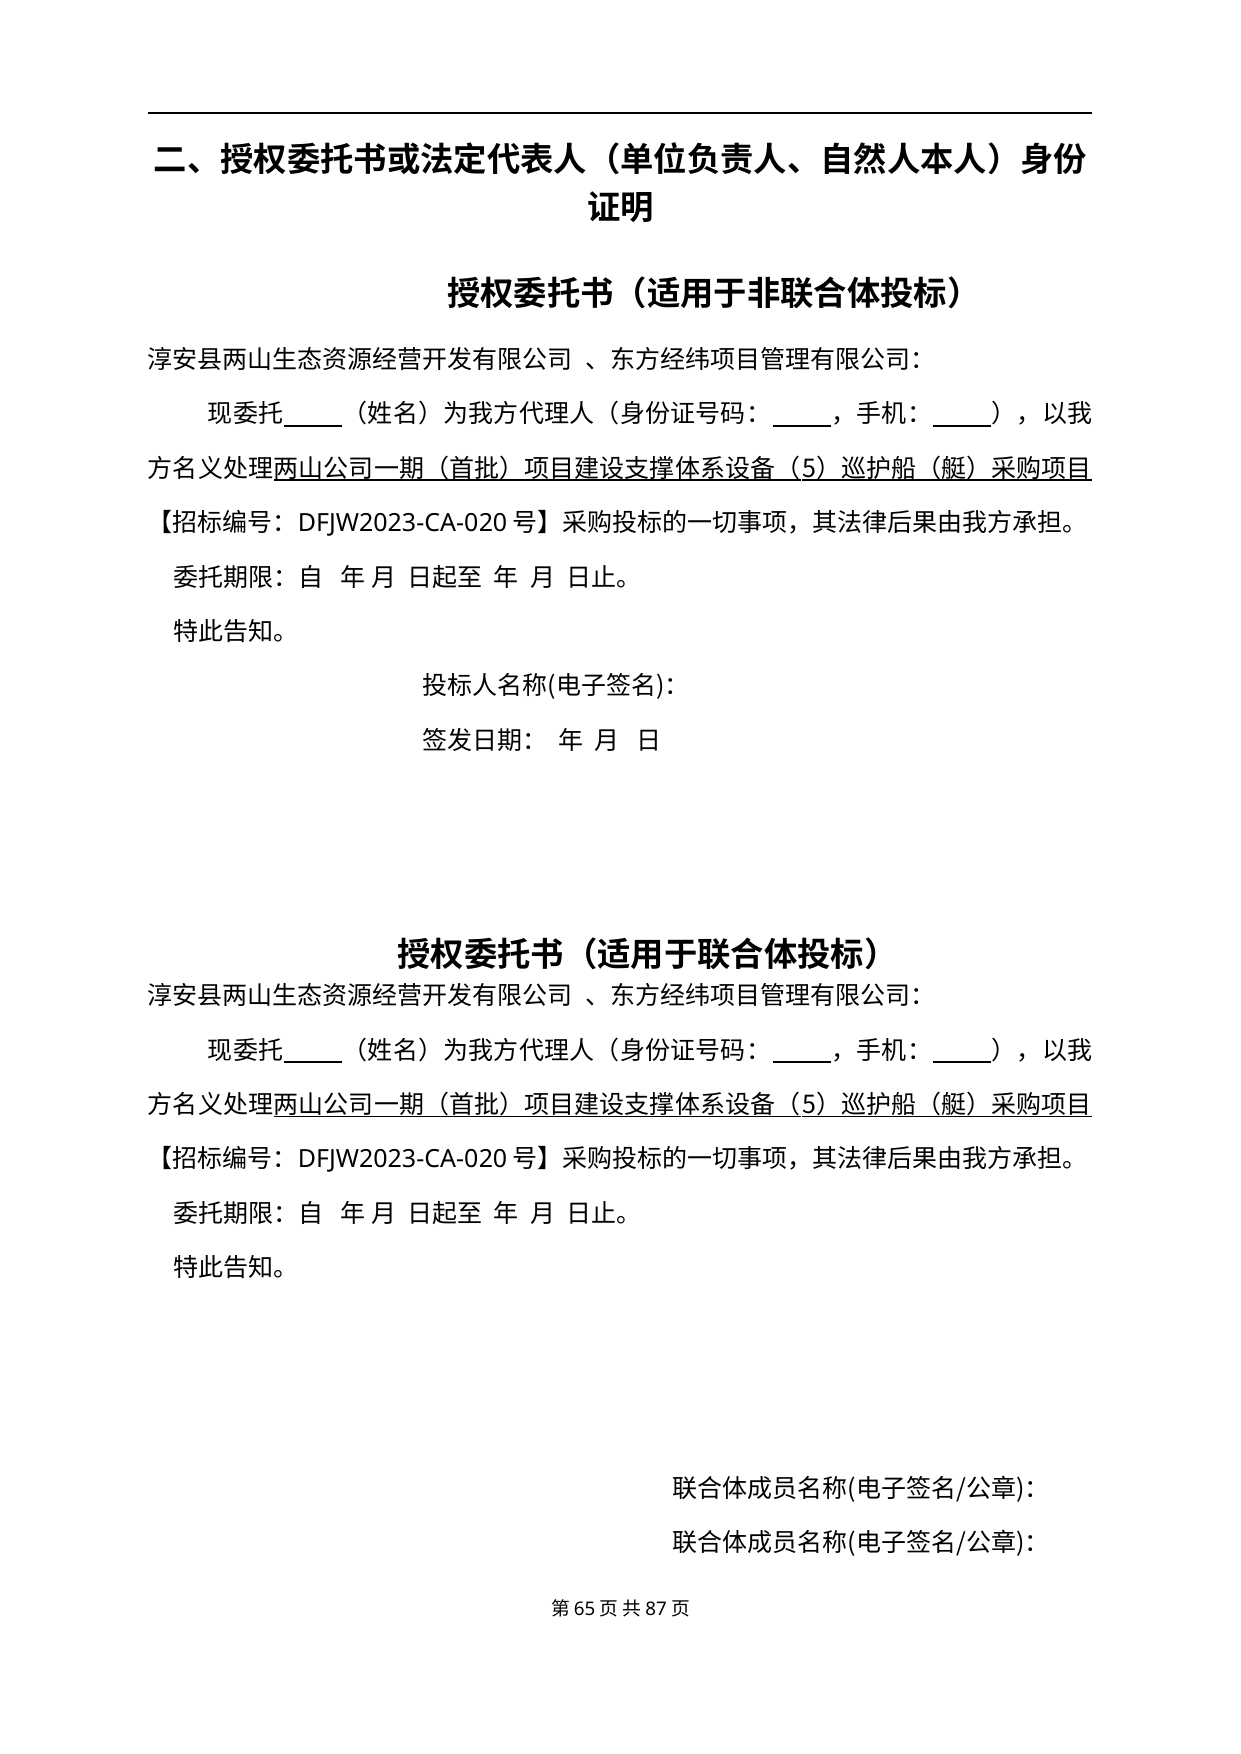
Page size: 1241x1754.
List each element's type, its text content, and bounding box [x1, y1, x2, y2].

text 现委托 （姓名）为我方代理人（身份证号码： ，手机： ），以我方名义处理两山公司一期（首批）项目建设支撑体系设备（5）巡护船（艇）采购项目【招标编号：DFJW2023-CA-020号】采购投标的一切事项，其法律后果由我方承担。 [148, 394, 1092, 539]
text 签发日期： 年 月 日 [148, 720, 1092, 756]
text 联合体成员名称(电子签名/公章)： [148, 1522, 1092, 1559]
text 授权委托书（适用于非联合体投标） [148, 267, 1092, 315]
text 委托期限：自 年 月 日起至 年 月 日止。 [148, 557, 1092, 593]
text 授权委托书（适用于联合体投标） [148, 928, 1092, 976]
text 现委托 （姓名）为我方代理人（身份证号码： ，手机： ），以我方名义处理两山公司一期（首批）项目建设支撑体系设备（5）巡护船（艇）采购项目【招标编号：DFJW2023-CA-020号】采购投标的一切事项，其法律后果由我方承担。 [148, 1030, 1092, 1175]
text 特此告知。 [148, 1248, 1092, 1284]
text 二、授权委托书或法定代表人（单位负责人、自然人本人）身份证明 [148, 133, 1092, 229]
text 淳安县两山生态资源经营开发有限公司 、东方经纬项目管理有限公司： [148, 976, 1092, 1012]
text 特此告知。 [148, 611, 1092, 648]
text 淳安县两山生态资源经营开发有限公司 、东方经纬项目管理有限公司： [148, 339, 1092, 376]
text 联合体成员名称(电子签名/公章)： [148, 1468, 1092, 1504]
text 委托期限：自 年 月 日起至 年 月 日止。 [148, 1193, 1092, 1229]
text 投标人名称(电子签名)： [148, 666, 1092, 702]
